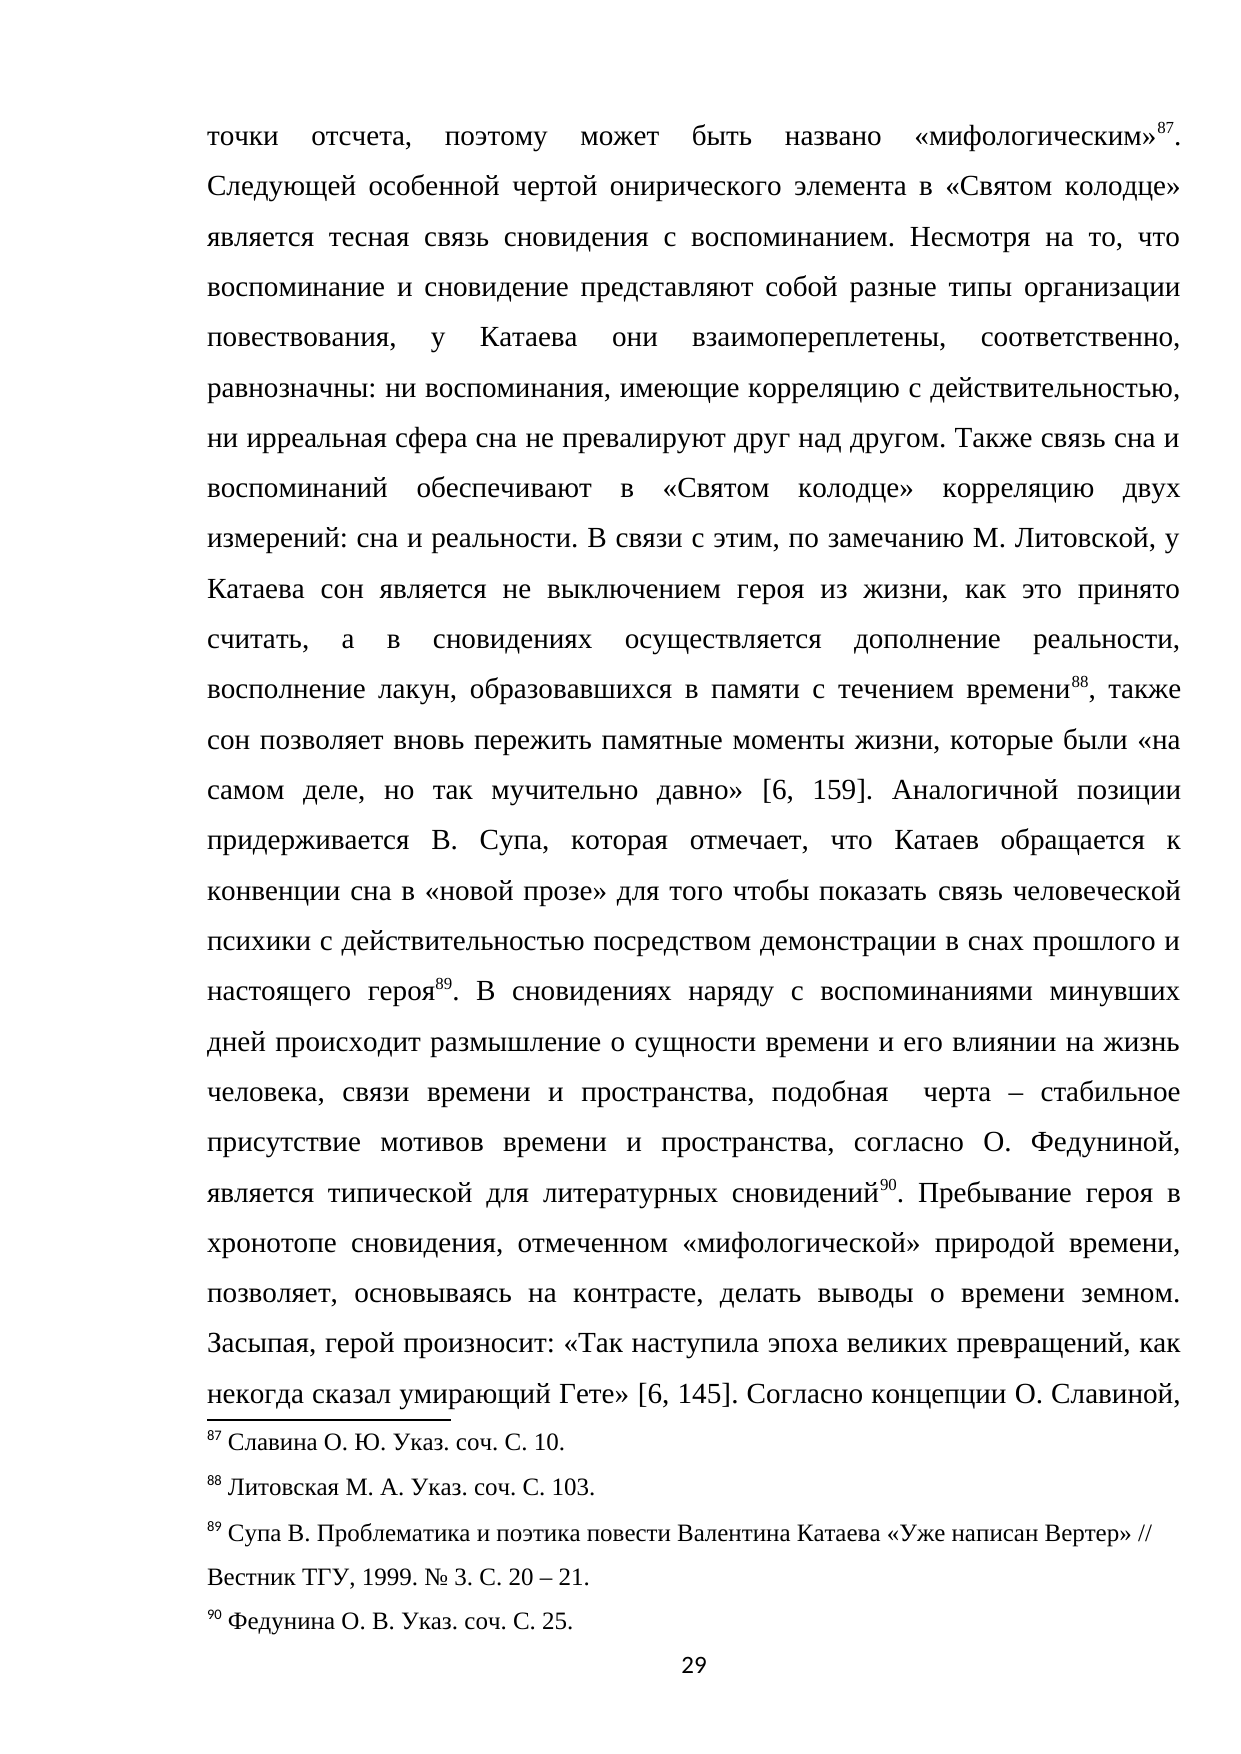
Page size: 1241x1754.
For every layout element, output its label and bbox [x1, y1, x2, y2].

text [207, 118, 1181, 1409]
